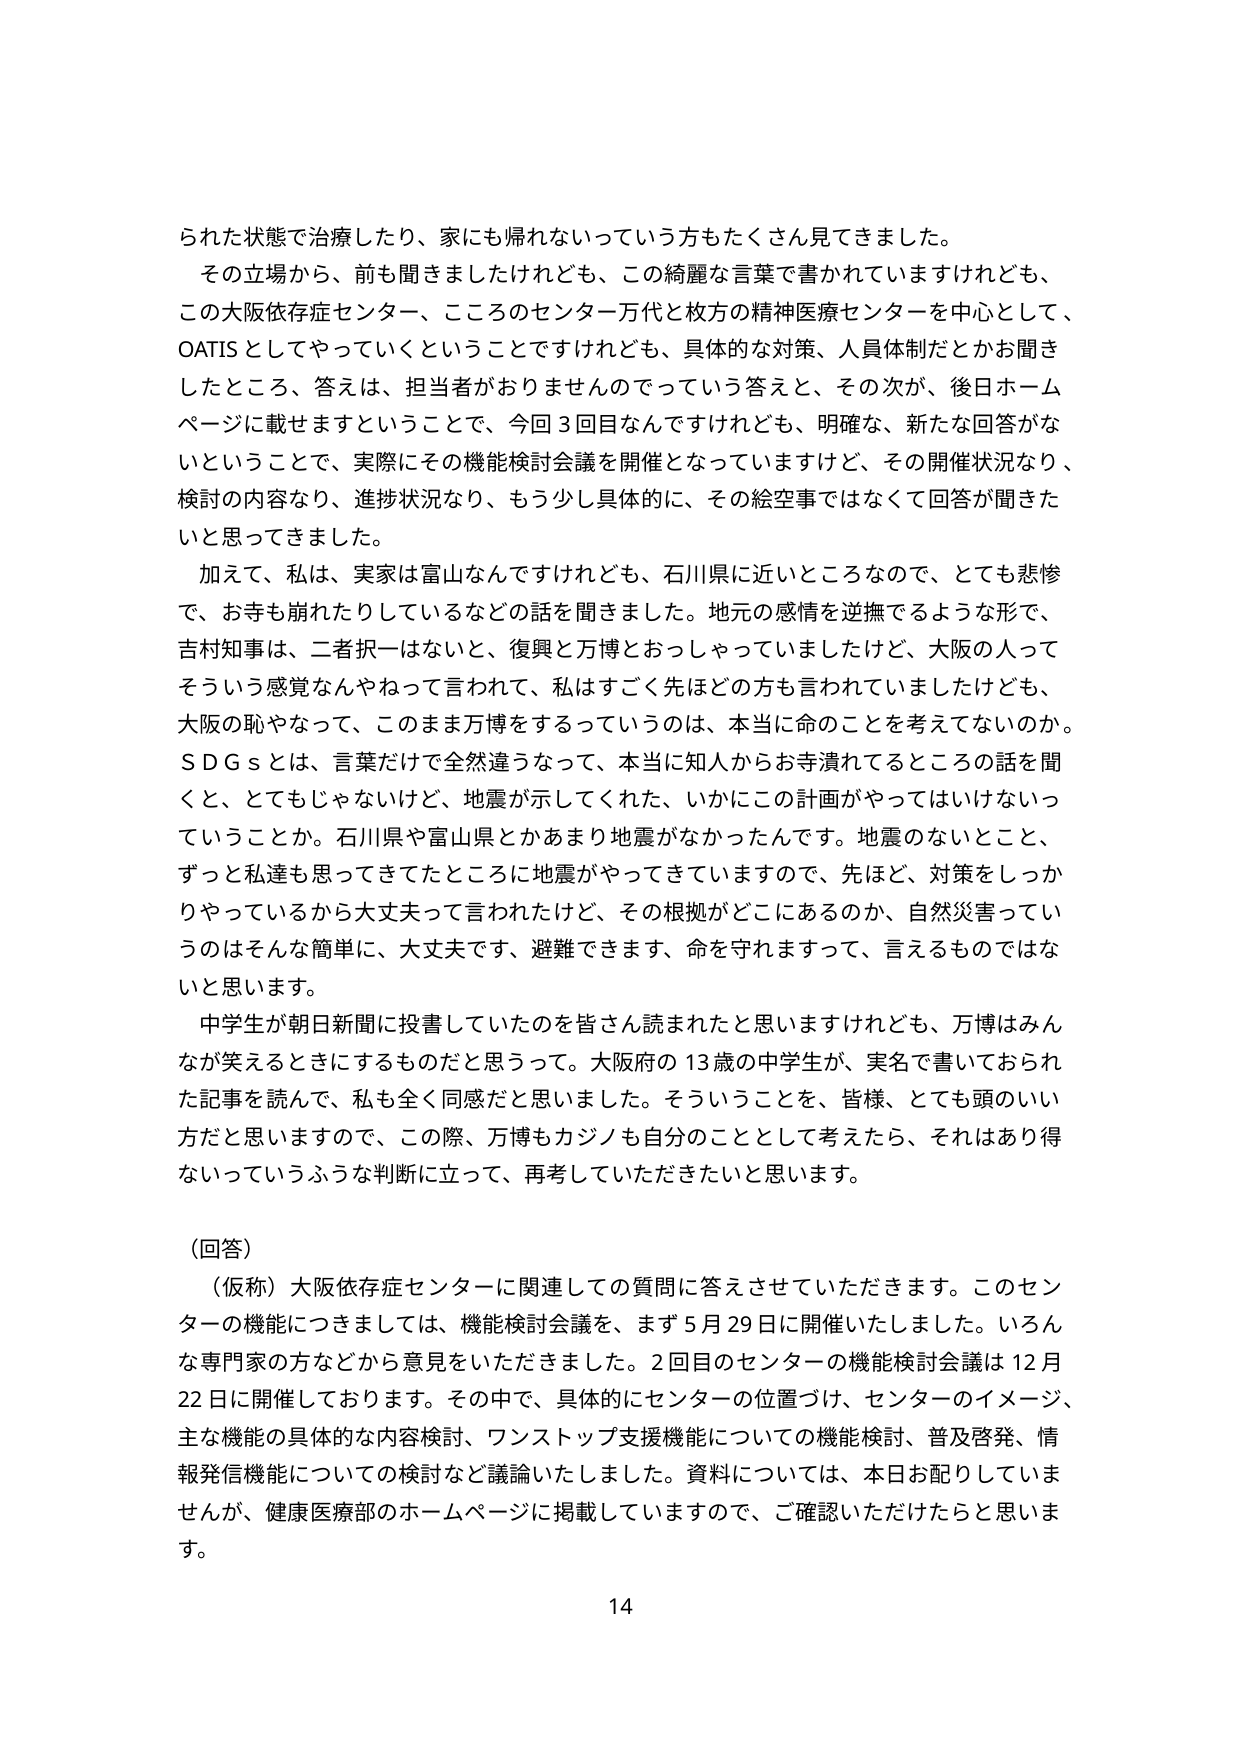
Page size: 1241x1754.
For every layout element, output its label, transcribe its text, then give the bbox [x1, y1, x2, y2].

text 加えて、私は、実家は富山なんですけれども、石川県に近いところなので、とても悲惨で、お寺も崩れたりしているなどの話を聞きました。地元の感情を逆撫でるような形で、吉村知事は、二者択一はないと、復興と万博とおっしゃっていましたけど、大阪の人ってそういう感覚なんやねって言われて、私はすごく先ほどの方も言われていましたけども、大阪の恥やなって、このまま万博をするっていうのは、本当に命のことを考えてないのか。ＳＤＧｓとは、言葉だけで全然違うなって、本当に知人からお寺潰れてるところの話を聞くと、とてもじゃないけど、地震が示してくれた、いかにこの計画がやってはいけないっていうことか。石川県や富山県とかあまり地震がなかったんです。地震のないとこと、ずっと私達も思ってきてたところに地震がやってきていますので、先ほど、対策をしっかりやっているから大丈夫って言われたけど、その根拠がどこにあるのか、自然災害っていうのはそんな簡単に、大丈夫です、避難できます、命を守れますって、言えるものではないと思います。 [177, 554, 1063, 1004]
text （回答） [177, 1229, 1063, 1267]
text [177, 217, 1063, 254]
text 中学生が朝日新聞に投書していたのを皆さん読まれたと思いますけれども、万博はみんなが笑えるときにするものだと思うって。大阪府の13歳の中学生が、実名で書いておられた記事を読んで、私も全く同感だと思いました。そういうことを、皆様、とても頭のいい方だと思いますので、この際、万博もカジノも自分のこととして考えたら、それはあり得ないっていうふうな判断に立って、再考していただきたいと思います。 [177, 1004, 1063, 1192]
text （仮称）大阪依存症センターに関連しての質問に答えさせていただきます。このセンターの機能につきましては、機能検討会議を、まず5月29日に開催いたしました。いろんな専門家の方などから意見をいただきました。2回目のセンターの機能検討会議は12月22日に開催しております。その中で、具体的にセンターの位置づけ、センターのイメージ、主な機能の具体的な内容検討、ワンストップ支援機能についての機能検討、普及啓発、情報発信機能についての検討など議論いたしました。資料については、本日お配りしていませんが、健康医療部のホームページに掲載していますので、ご確認いただけたらと思います。 [177, 1267, 1063, 1567]
text その立場から、前も聞きましたけれども、この綺麗な言葉で書かれていますけれども、この大阪依存症センター、こころのセンター万代と枚方の精神医療センターを中心として、OATISとしてやっていくということですけれども、具体的な対策、人員体制だとかお聞きしたところ、答えは、担当者がおりませんのでっていう答えと、その次が、後日ホームページに載せますということで、今回3回目なんですけれども、明確な、新たな回答がないということで、実際にその機能検討会議を開催となっていますけど、その開催状況なり、検討の内容なり、進捗状況なり、もう少し具体的に、その絵空事ではなくて回答が聞きたいと思ってきました。 [177, 254, 1063, 554]
